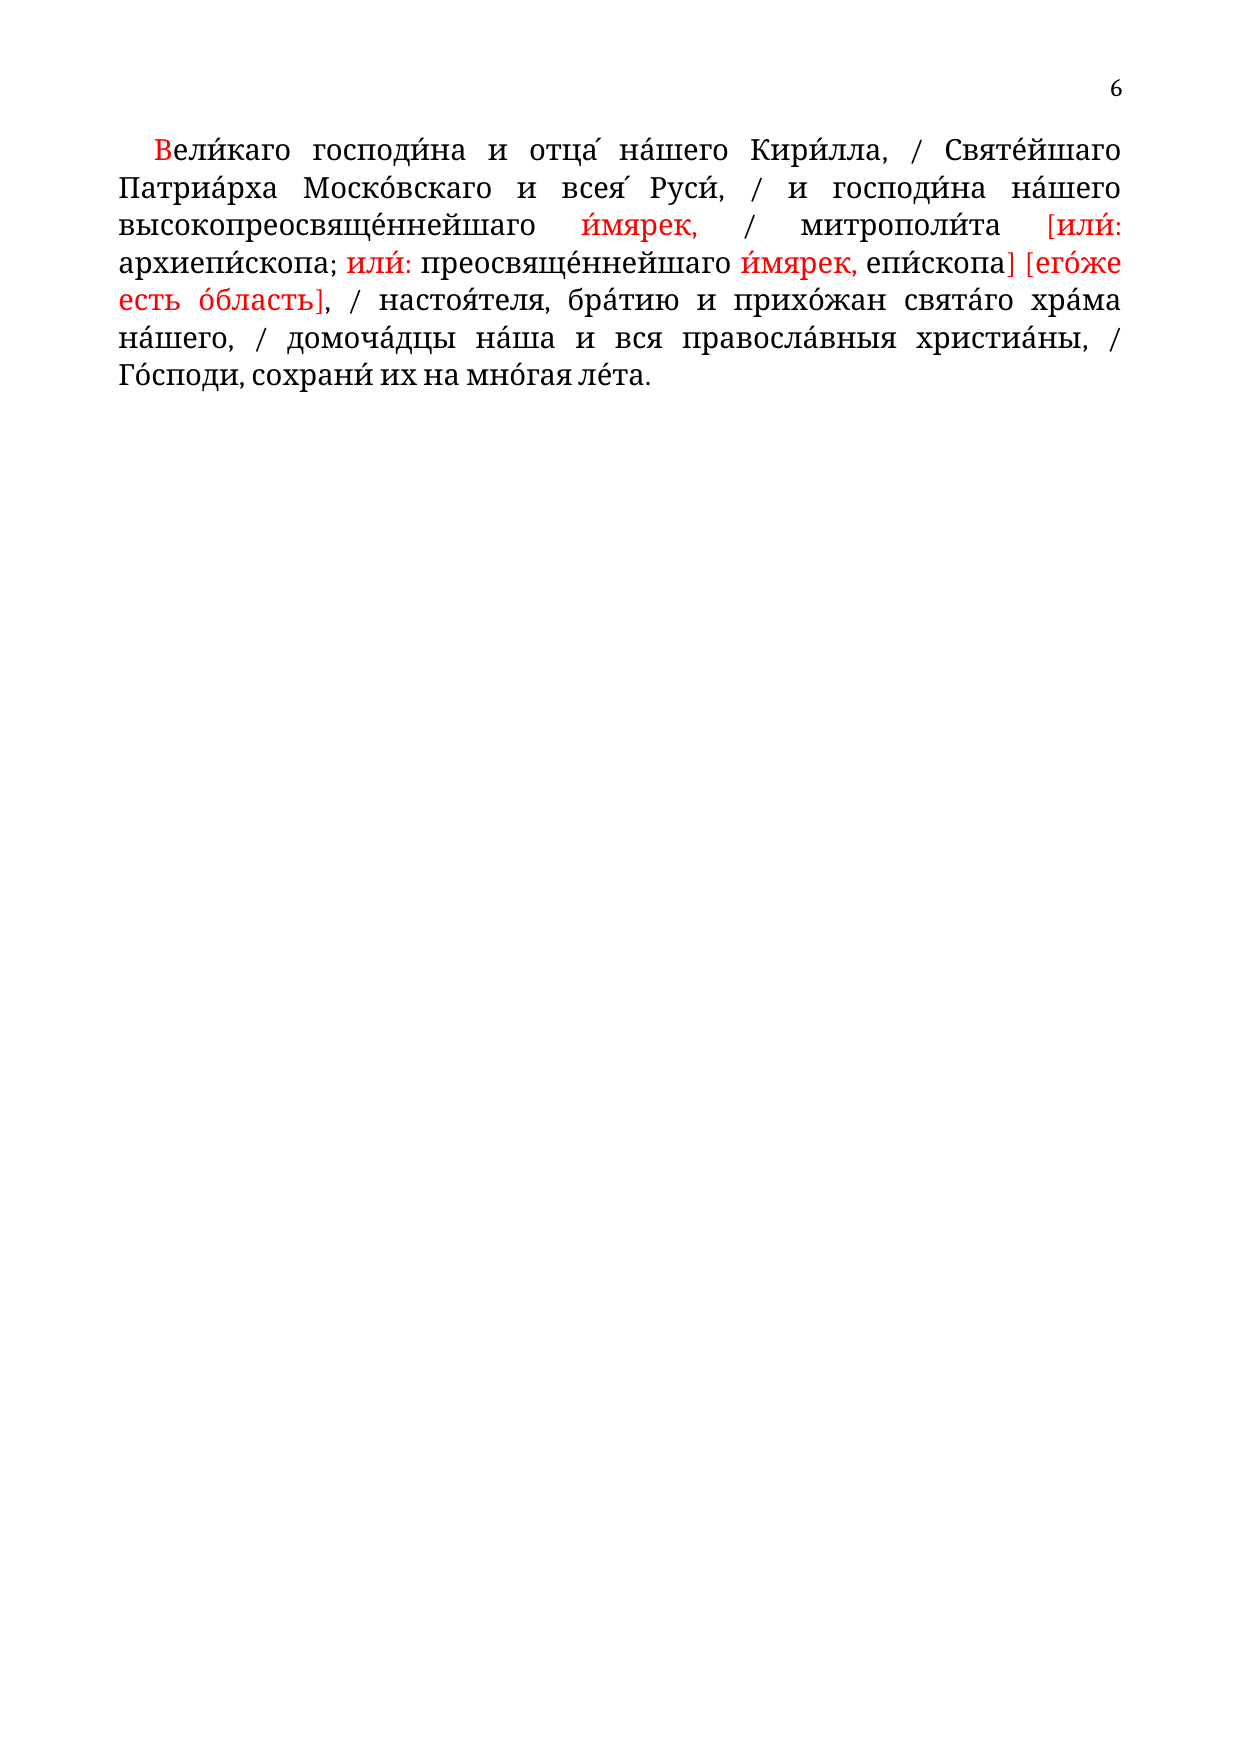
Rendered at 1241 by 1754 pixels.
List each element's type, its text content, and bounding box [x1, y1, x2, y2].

text Вели́каго господи́на и отца́ на́шего Кири́лла, / Святе́йшаго Патриа́рха Моско́вскаго и всея́ Руси́, / и господи́на на́шего высокопреосвяще́ннейшаго и́мярек, / митрополи́та [или́: архиепи́скопа; или́: преосвяще́ннейшаго и́мярек, епи́скопа] [его́же есть о́бласть], / настоя́теля, бра́тию и прихо́жан свята́го хра́ма на́шего, / домоча́дцы на́ша и вся правосла́вныя христиа́ны, / Го́споди, сохрани́ их на мно́гая ле́та. [118, 131, 1122, 393]
